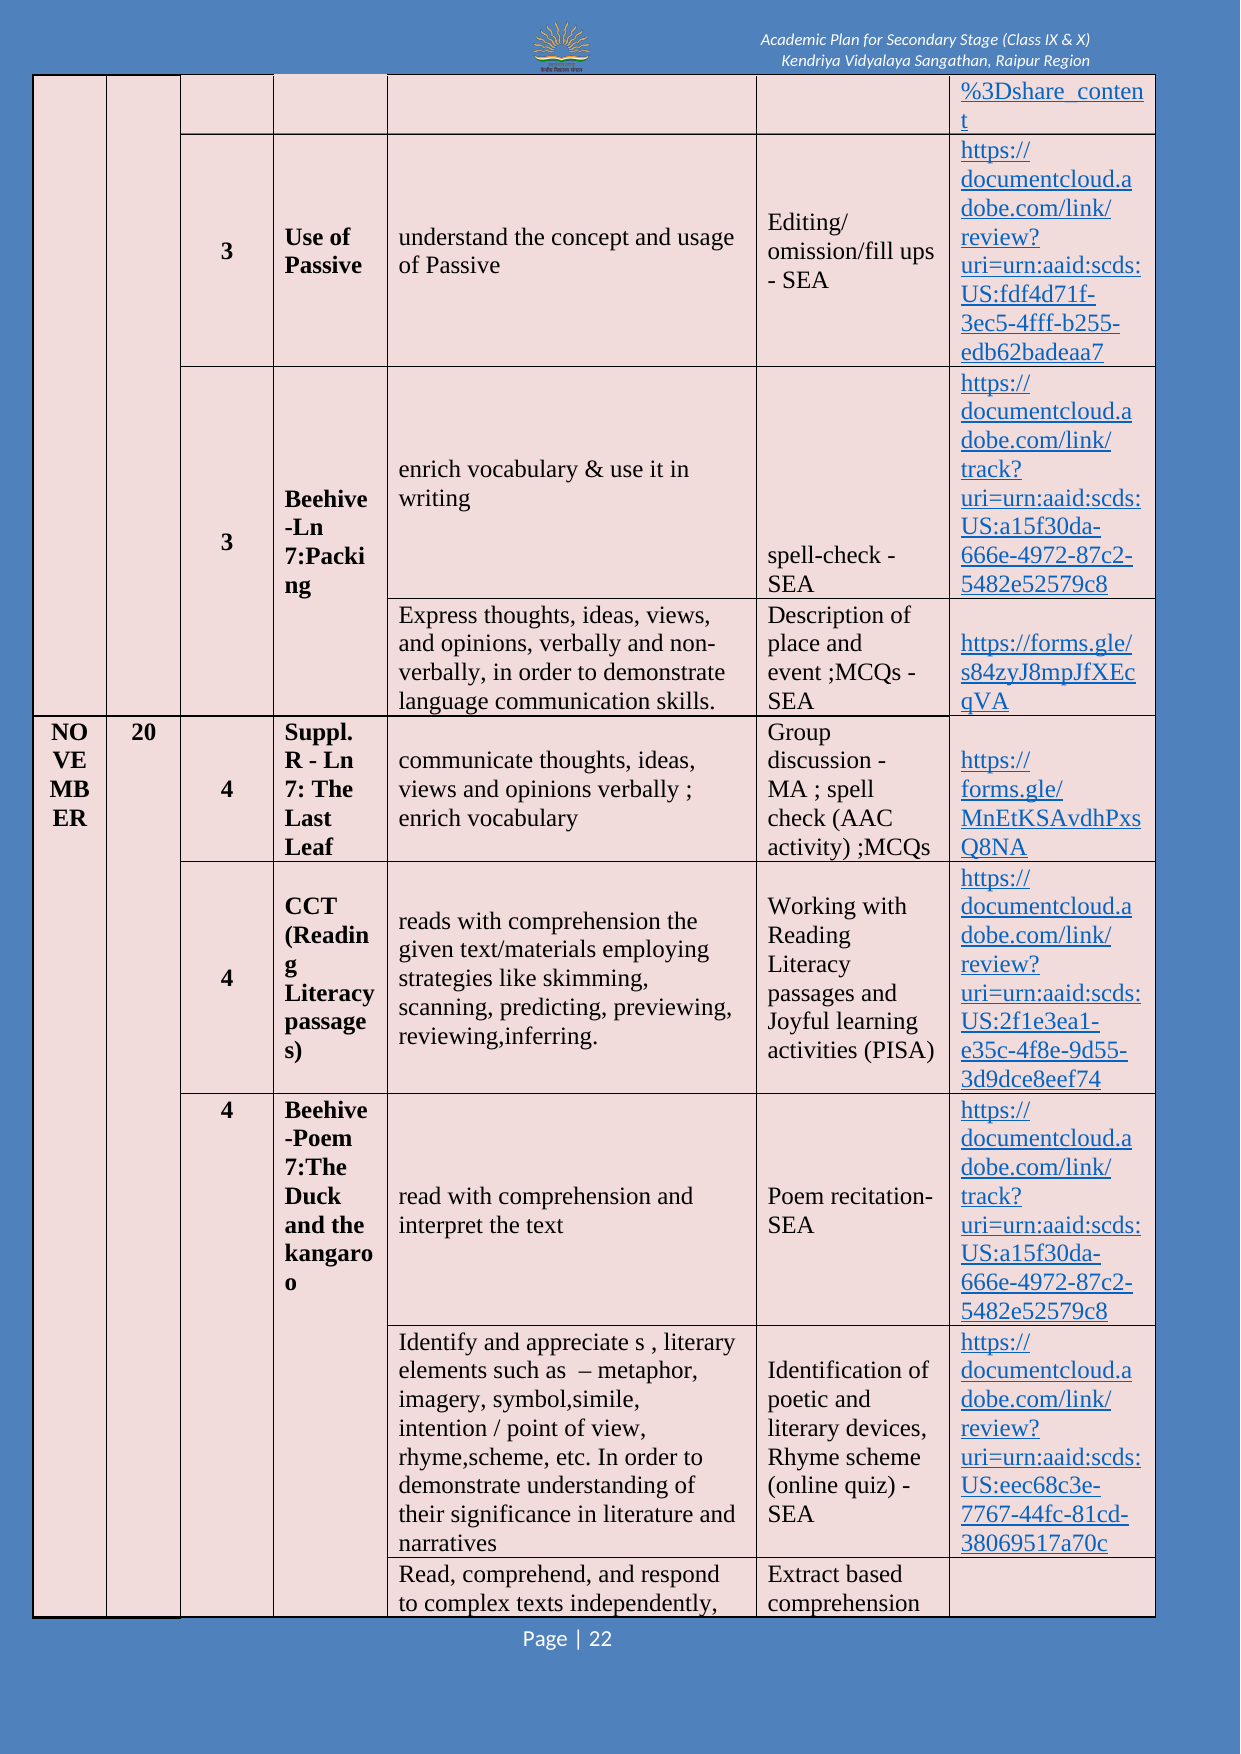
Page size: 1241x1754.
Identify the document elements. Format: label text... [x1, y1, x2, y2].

table_cell Beehive-Ln 7:Packing [274, 367, 387, 715]
table_cell 4 [181, 717, 273, 861]
table_cell 3 [181, 135, 273, 366]
table_cell Beehive-Poem 7:The Duck and the kangaroo [274, 1094, 387, 1616]
table_cell CCT (Reading Literacy passages) [274, 862, 387, 1093]
table_cell https://documentcloud.adobe.com/link/track?uri=urn:aaid:scds:US:a15f30da-666e-4972-87c2-5482e52579c8 [950, 1094, 1155, 1325]
table_cell https://documentcloud.adobe.com/link/review?uri=urn:aaid:scds:US:2f1e3ea1-e35c-4f8e-9d55-3d9dce8eef74 [950, 862, 1155, 1093]
table_cell enrich vocabulary & use it in writing [388, 367, 756, 598]
table_cell Identification of poetic and literary devices, Rhyme scheme (online quiz) -SEA [757, 1326, 949, 1557]
table_cell Description of place and event ;MCQs - SEA [757, 599, 949, 715]
table_cell https://documentcloud.adobe.com/link/review?uri=urn:aaid:scds:US:eec68c3e-7767-44fc-81cd-38069517a70c [950, 1326, 1155, 1557]
table_cell 4 [181, 862, 273, 1093]
table_cell Poem recitation- SEA [757, 1094, 949, 1325]
table_cell https://forms.gle/MnEtKSAvdhPxsQ8NA [950, 716, 1155, 861]
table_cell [757, 1558, 949, 1616]
table_cell understand the concept and usage of Passive [388, 135, 756, 366]
table_cell 20 [107, 717, 180, 1616]
table_cell Identify and appreciate s , literary elements such as – metaphor, imagery, symbol,simile, intention / point of view, rhyme,scheme, etc. In order to demonstrate understanding of their significance in literature and narratives [388, 1326, 756, 1557]
picture [532, 21, 591, 72]
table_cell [387, 75, 756, 133]
table_cell Use of Passive [274, 135, 387, 366]
table_cell https://documentcloud.adobe.com/link/review?uri=urn:aaid:scds:US:fdf4d71f-3ec5-4fff-b255-edb62badeaa7 [950, 135, 1155, 366]
table_cell reads with comprehension the given text/materials employing strategies like skimming, scanning, predicting, previewing, reviewing,inferring. [388, 862, 756, 1093]
table_cell Express thoughts, ideas, views, and opinions, verbally and non-verbally, in order to demonstrate language communication skills. [388, 599, 756, 715]
table_cell https://documentcloud.adobe.com/link/track?uri=urn:aaid:scds:US:a15f30da-666e-4972-87c2-5482e52579c8 [950, 367, 1155, 598]
table_cell 4 [181, 1094, 273, 1616]
table_cell read with comprehension and interpret the text [388, 1094, 756, 1325]
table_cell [756, 75, 949, 133]
table_cell Suppl. R - Ln 7: The Last Leaf [274, 717, 387, 861]
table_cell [388, 1558, 756, 1616]
table_cell spell-check -SEA [757, 367, 949, 598]
table_cell 3 [181, 367, 273, 715]
table_cell NOVEMBER [34, 717, 106, 1616]
table_cell Editing/omission/fill ups - SEA [757, 135, 949, 366]
table_cell communicate thoughts, ideas, views and opinions verbally ; enrich vocabulary [388, 717, 756, 861]
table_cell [949, 75, 1155, 133]
table_cell Group discussion -MA ; spell check (AAC activity) ;MCQs [757, 717, 949, 861]
table_cell https://forms.gle/s84zyJ8mpJfXEcqVA [950, 599, 1155, 715]
table_cell [950, 1558, 1155, 1616]
table_cell Working with Reading Literacy passages and Joyful learning activities (PISA) [757, 862, 949, 1093]
